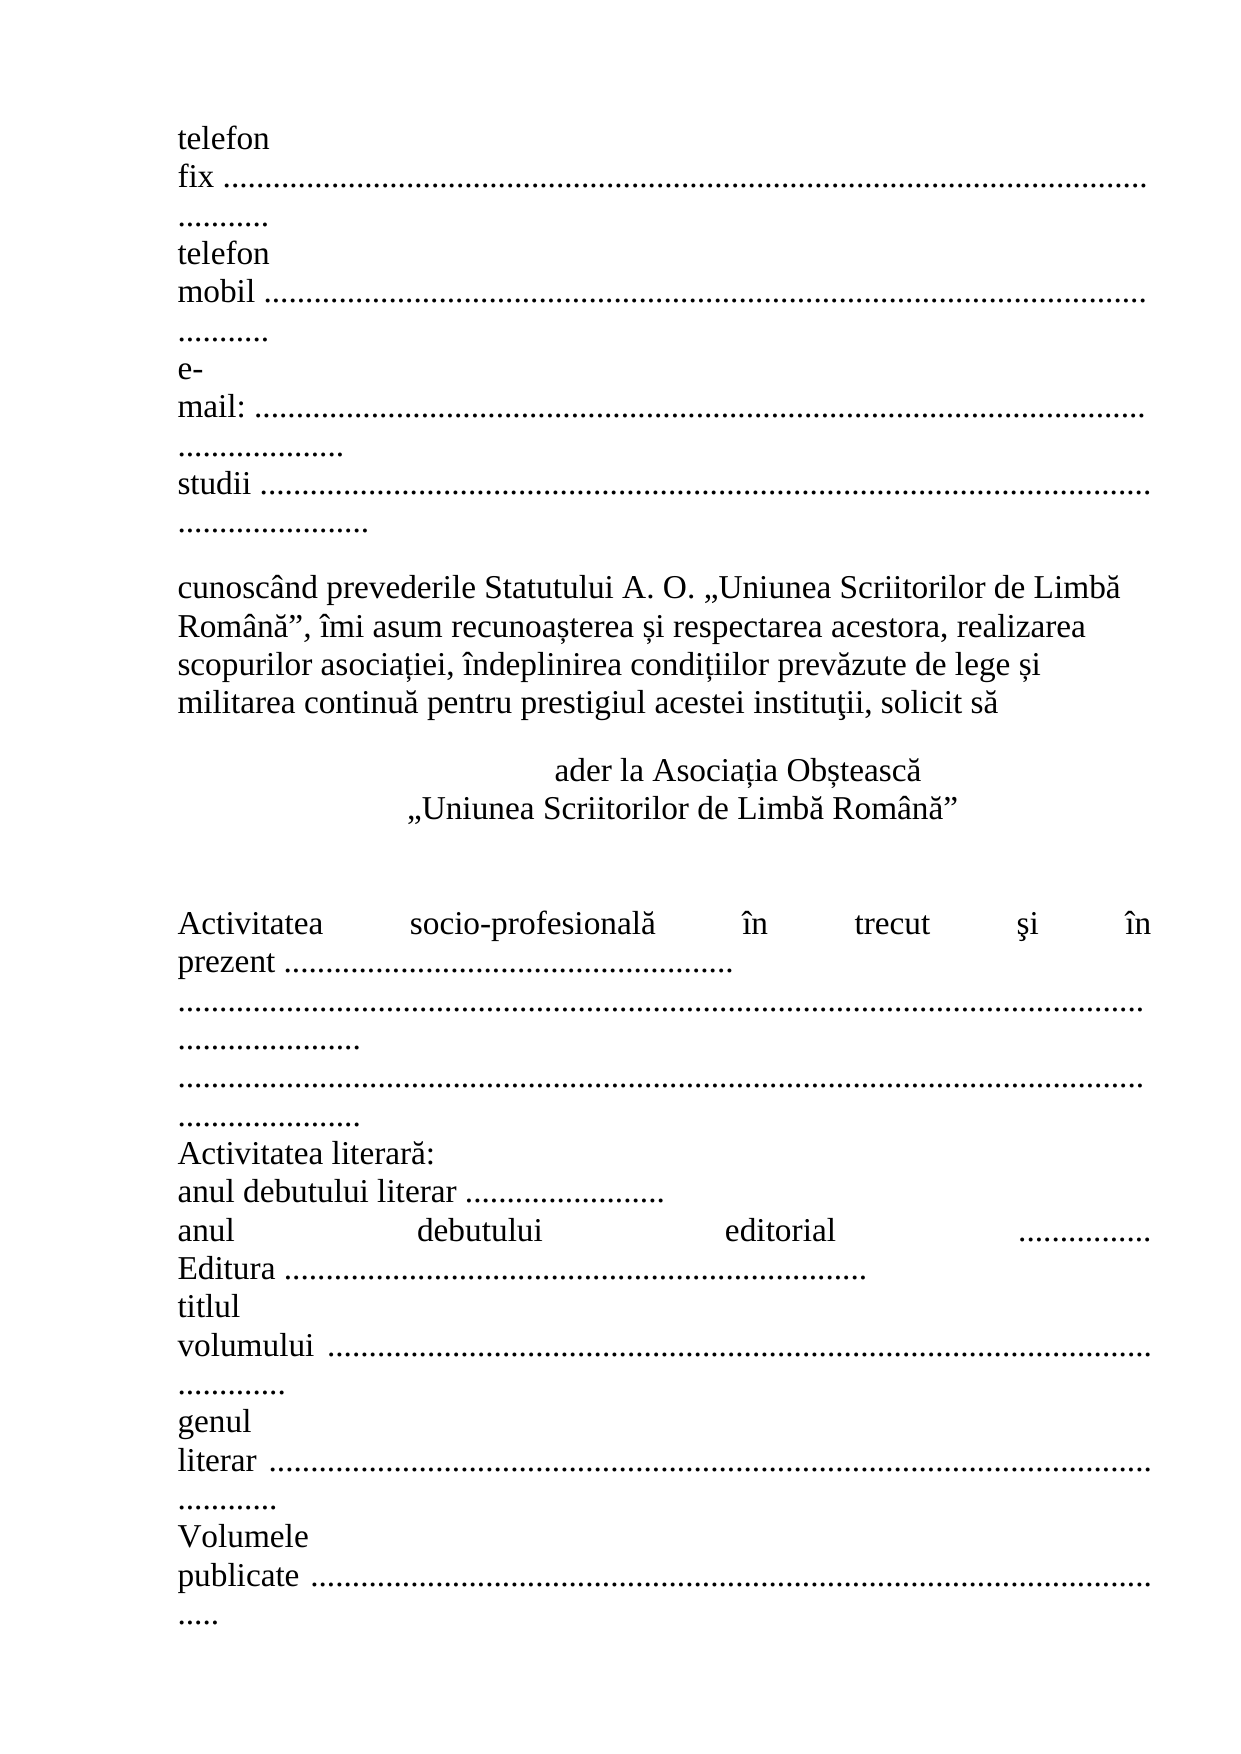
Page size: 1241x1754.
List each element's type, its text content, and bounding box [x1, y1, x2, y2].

text anul debutului literar ........................ [177, 1172, 1152, 1210]
text telefon fix .......................................................................................................................... [177, 118, 1152, 233]
text cunoscând prevederile Statutului A. O. „Uniunea Scriitorilor de Limbă Română”, îmi asum recunoașterea și respectarea acestora, realizarea scopurilor asociației, îndeplinirea condițiilor prevăzute de lege și militarea continuă pentru prestigiul acestei instituţii, solicit să [177, 568, 1152, 721]
text .......................................................................................................................................... [177, 980, 1152, 1057]
text telefon mobil ..................................................................................................................... [177, 233, 1152, 348]
text Activitatea literară: [177, 1133, 1152, 1172]
text Activitatea socio-profesională în trecut şi în prezent ...................................................... [177, 903, 1152, 980]
text ader la Asociația Obștească [177, 750, 1170, 788]
text studii .................................................................................................................................. [177, 463, 1152, 540]
text titlul volumului ................................................................................................................ [177, 1287, 1152, 1402]
text genul literar ...................................................................................................................... [177, 1402, 1152, 1517]
text anul debutului editorial ................ Editura ...................................................................... [177, 1210, 1152, 1287]
text e-mail: ............................................................................................................................... [177, 348, 1152, 463]
text „Uniunea Scriitorilor de Limbă Română” [252, 788, 1170, 827]
text Volumele publicate .......................................................................................................... [177, 1517, 1152, 1632]
text .......................................................................................................................................... [177, 1057, 1152, 1133]
